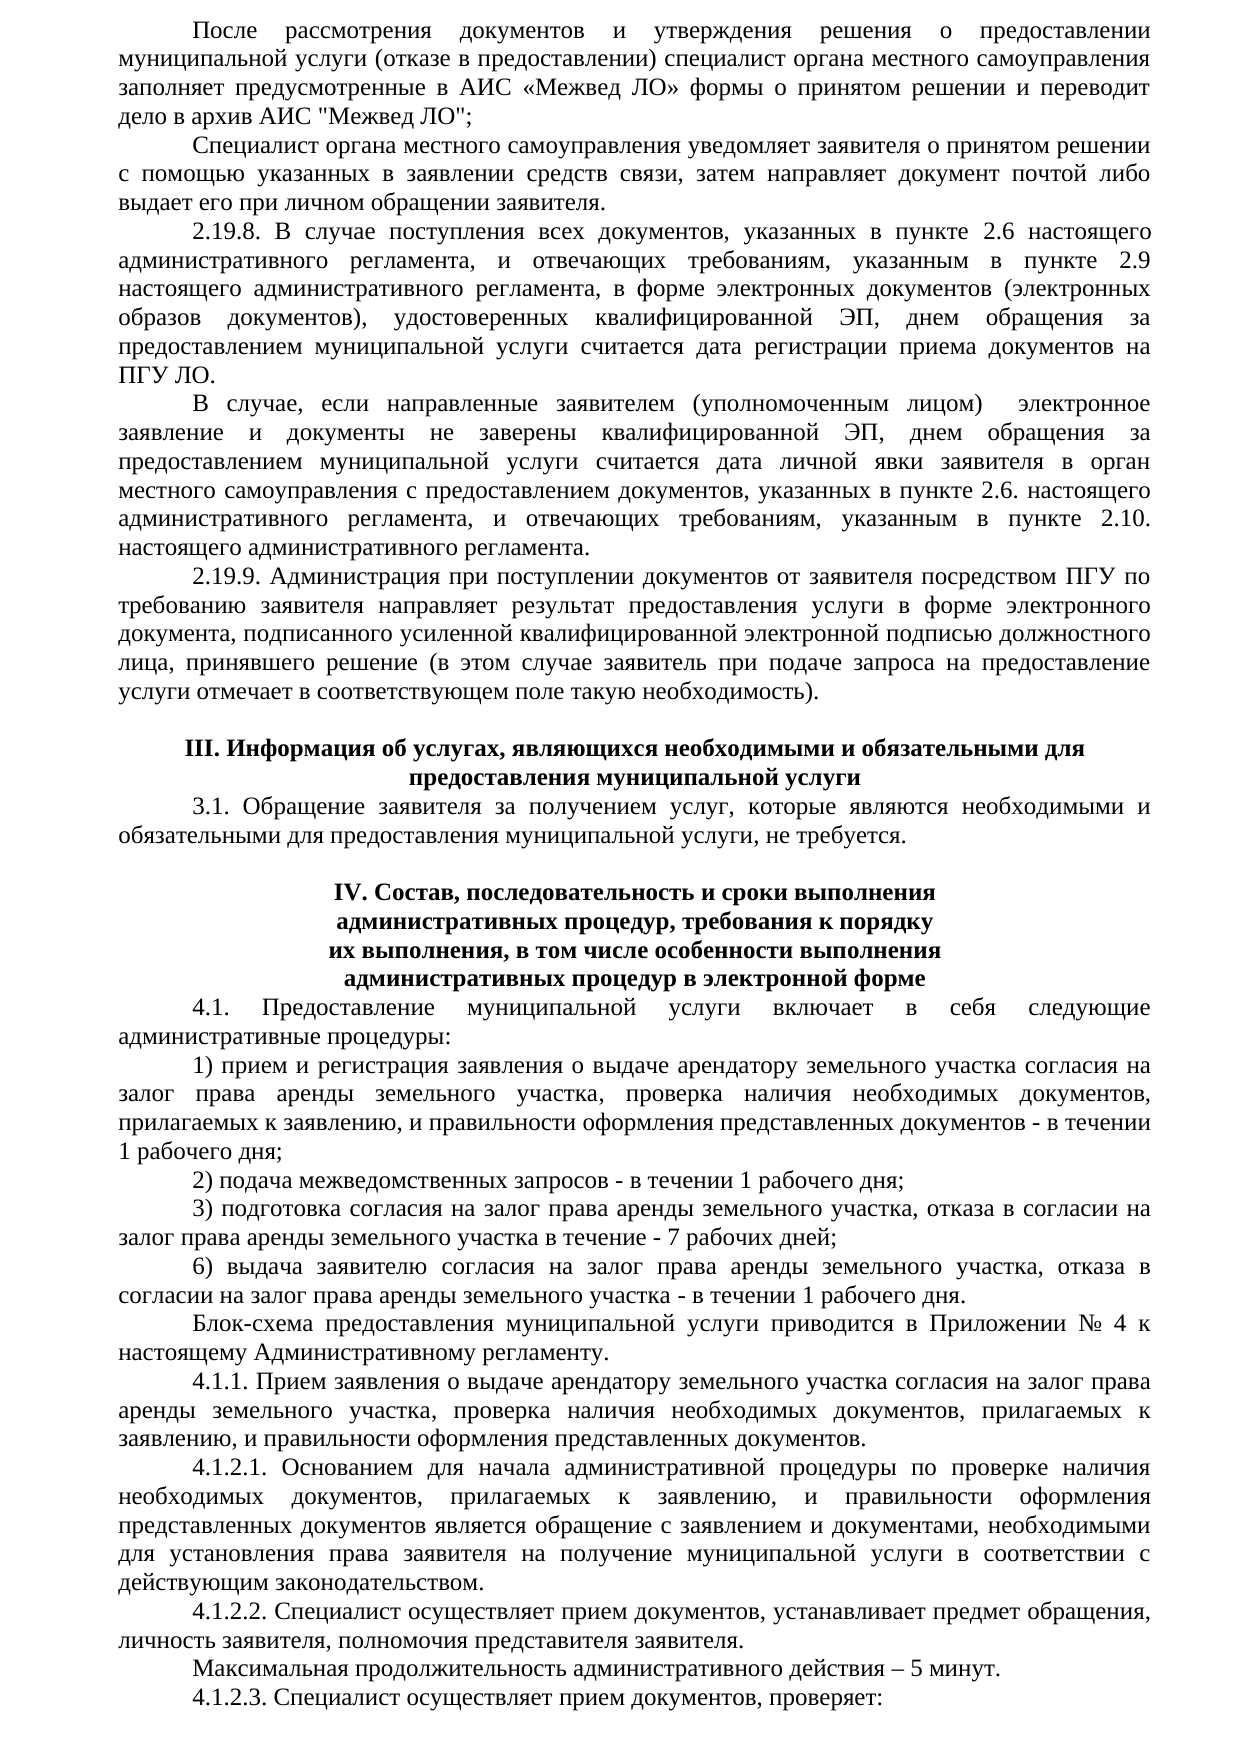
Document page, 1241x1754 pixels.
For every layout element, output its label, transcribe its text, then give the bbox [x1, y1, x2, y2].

text Максимальная продолжительность административного действия – 5 минут. [118, 1653, 1152, 1682]
text 4.1.2.1. Основанием для начала административной процедуры по проверке наличия необходимых документов, прилагаемых к заявлению, и правильности оформления представленных документов является обращение с заявлением и документами, необходимыми для установления права заявителя на получение муниципальной услуги в соответствии с действующим законодательством. [118, 1452, 1152, 1596]
text 1) прием и регистрация заявления о выдаче арендатору земельного участка согласия на залог права аренды земельного участка, проверка наличия необходимых документов, прилагаемых к заявлению, и правильности оформления представленных документов - в течении 1 рабочего дня; [118, 1050, 1152, 1165]
text 6) выдача заявителю согласия на залог права аренды земельного участка, отказа в согласии на залог права аренды земельного участка - в течении 1 рабочего дня. [118, 1251, 1152, 1308]
text Блок-схема предоставления муниципальной услуги приводится в Приложении № 4 к настоящему Административному регламенту. [118, 1308, 1152, 1366]
text 2.19.8. В случае поступления всех документов, указанных в пункте 2.6 настоящего административного регламента, и отвечающих требованиям, указанным в пункте 2.9 настоящего административного регламента, в форме электронных документов (электронных образов документов), удостоверенных квалифицированной ЭП, днем обращения за предоставлением муниципальной услуги считается дата регистрации приема документов на ПГУ ЛО. [118, 216, 1152, 388]
text IV. Состав, последовательность и сроки выполнения [118, 877, 1152, 906]
text 3) подготовка согласия на залог права аренды земельного участка, отказа в согласии на залог права аренды земельного участка в течение - 7 рабочих дней; [118, 1193, 1152, 1251]
text 2) подача межведомственных запросов - в течении 1 рабочего дня; [118, 1165, 1152, 1193]
text III. Информация об услугах, являющихся необходимыми и обязательными для предоставления муниципальной услуги [118, 733, 1152, 791]
text административных процедур в электронной форме [118, 963, 1152, 992]
text После рассмотрения документов и утверждения решения о предоставлении муниципальной услуги (отказе в предоставлении) специалист органа местного самоуправления заполняет предусмотренные в АИС «Межвед ЛО» формы о принятом решении и переводит дело в архив АИС "Межвед ЛО"; [118, 15, 1152, 130]
text 4.1.2.3. Специалист осуществляет прием документов, проверяет: [118, 1682, 1152, 1711]
text 4.1.1. Прием заявления о выдаче арендатору земельного участка согласия на залог права аренды земельного участка, проверка наличия необходимых документов, прилагаемых к заявлению, и правильности оформления представленных документов. [118, 1366, 1152, 1452]
text 4.1. Предоставление муниципальной услуги включает в себя следующие административные процедуры: [118, 992, 1152, 1050]
text административных процедур, требования к порядку [118, 906, 1152, 935]
text их выполнения, в том числе особенности выполнения [118, 935, 1152, 963]
text Специалист органа местного самоуправления уведомляет заявителя о принятом решении с помощью указанных в заявлении средств связи, затем направляет документ почтой либо выдает его при личном обращении заявителя. [118, 130, 1152, 216]
text 2.19.9. Администрация при поступлении документов от заявителя посредством ПГУ по требованию заявителя направляет результат предоставления услуги в форме электронного документа, подписанного усиленной квалифицированной электронной подписью должностного лица, принявшего решение (в этом случае заявитель при подаче запроса на предоставление услуги отмечает в соответствующем поле такую необходимость). [118, 561, 1152, 705]
text 3.1. Обращение заявителя за получением услуг, которые являются необходимыми и обязательными для предоставления муниципальной услуги, не требуется. [118, 791, 1152, 848]
text В случае, если направленные заявителем (уполномоченным лицом) электронное заявление и документы не заверены квалифицированной ЭП, днем обращения за предоставлением муниципальной услуги считается дата личной явки заявителя в орган местного самоуправления с предоставлением документов, указанных в пункте 2.6. настоящего административного регламента, и отвечающих требованиям, указанным в пункте 2.10. настоящего административного регламента. [118, 388, 1152, 561]
text 4.1.2.2. Специалист осуществляет прием документов, устанавливает предмет обращения, личность заявителя, полномочия представителя заявителя. [118, 1596, 1152, 1653]
